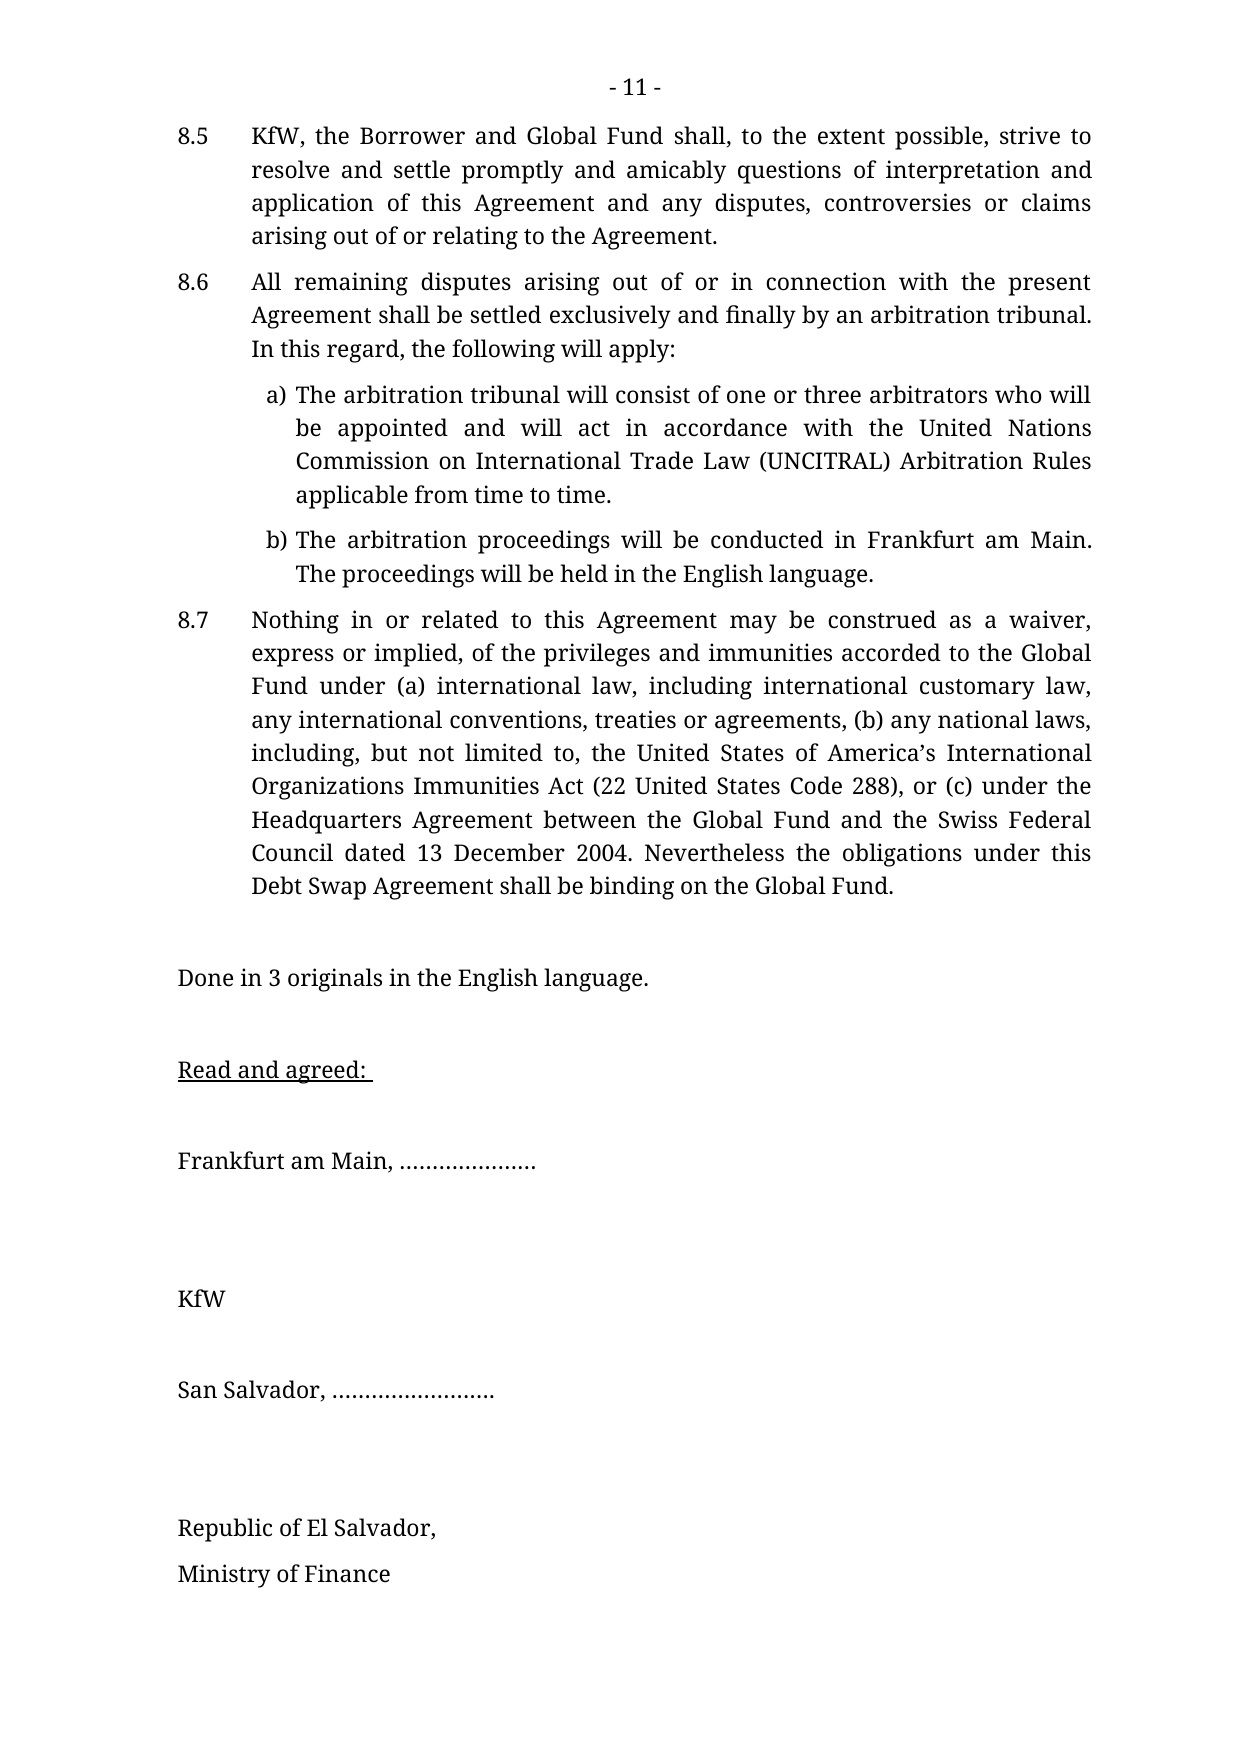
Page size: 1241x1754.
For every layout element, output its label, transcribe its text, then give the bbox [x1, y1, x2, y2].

subtitle The arbitration tribunal will consist of one or three arbitrators who will be appointed and will act in accordance with the United Nations Commission on International Trade Law (UNCITRAL) Arbitration Rules applicable from time to time. [266, 376, 1092, 510]
text KfW [177, 1281, 1093, 1314]
text 8.6 All remaining disputes arising out of or in connection with the present Agreement shall be settled exclusively and finally by an arbitration tribunal. In this regard, the following will apply: [177, 264, 1092, 364]
text Done in 3 originals in the English language. [177, 960, 1093, 993]
text Republic of El Salvador, [177, 1510, 1093, 1543]
text Read and agreed: [177, 1051, 1093, 1085]
text b) The arbitration proceedings will be conducted in Frankfurt am Main. The proceedings will be held in the English language. [266, 522, 1093, 589]
text Frankfurt am Main, ………………… [177, 1143, 1093, 1176]
text 8.5 KfW, the Borrower and Global Fund shall, to the extent possible, strive to resolve and settle promptly and amicably questions of interpretation and application of this Agreement and any disputes, controversies or claims arising out of or relating to the Agreement. [177, 118, 1092, 251]
text Ministry of Finance [177, 1556, 1093, 1589]
text 8.7 Nothing in or related to this Agreement may be construed as a waiver, express or implied, of the privileges and immunities accorded to the Global Fund under (a) international law, including international customary law, any international conventions, treaties or agreements, (b) any national laws, including, but not limited to, the United States of America’s International Organizations Immunities Act (22 United States Code 288), or (c) under the Headquarters Agreement between the Global Fund and the Swiss Federal Council dated 13 December 2004. Nevertheless the obligations under this Debt Swap Agreement shall be binding on the Global Fund. [177, 601, 1092, 901]
text San Salvador, ……………………. [177, 1372, 1093, 1406]
